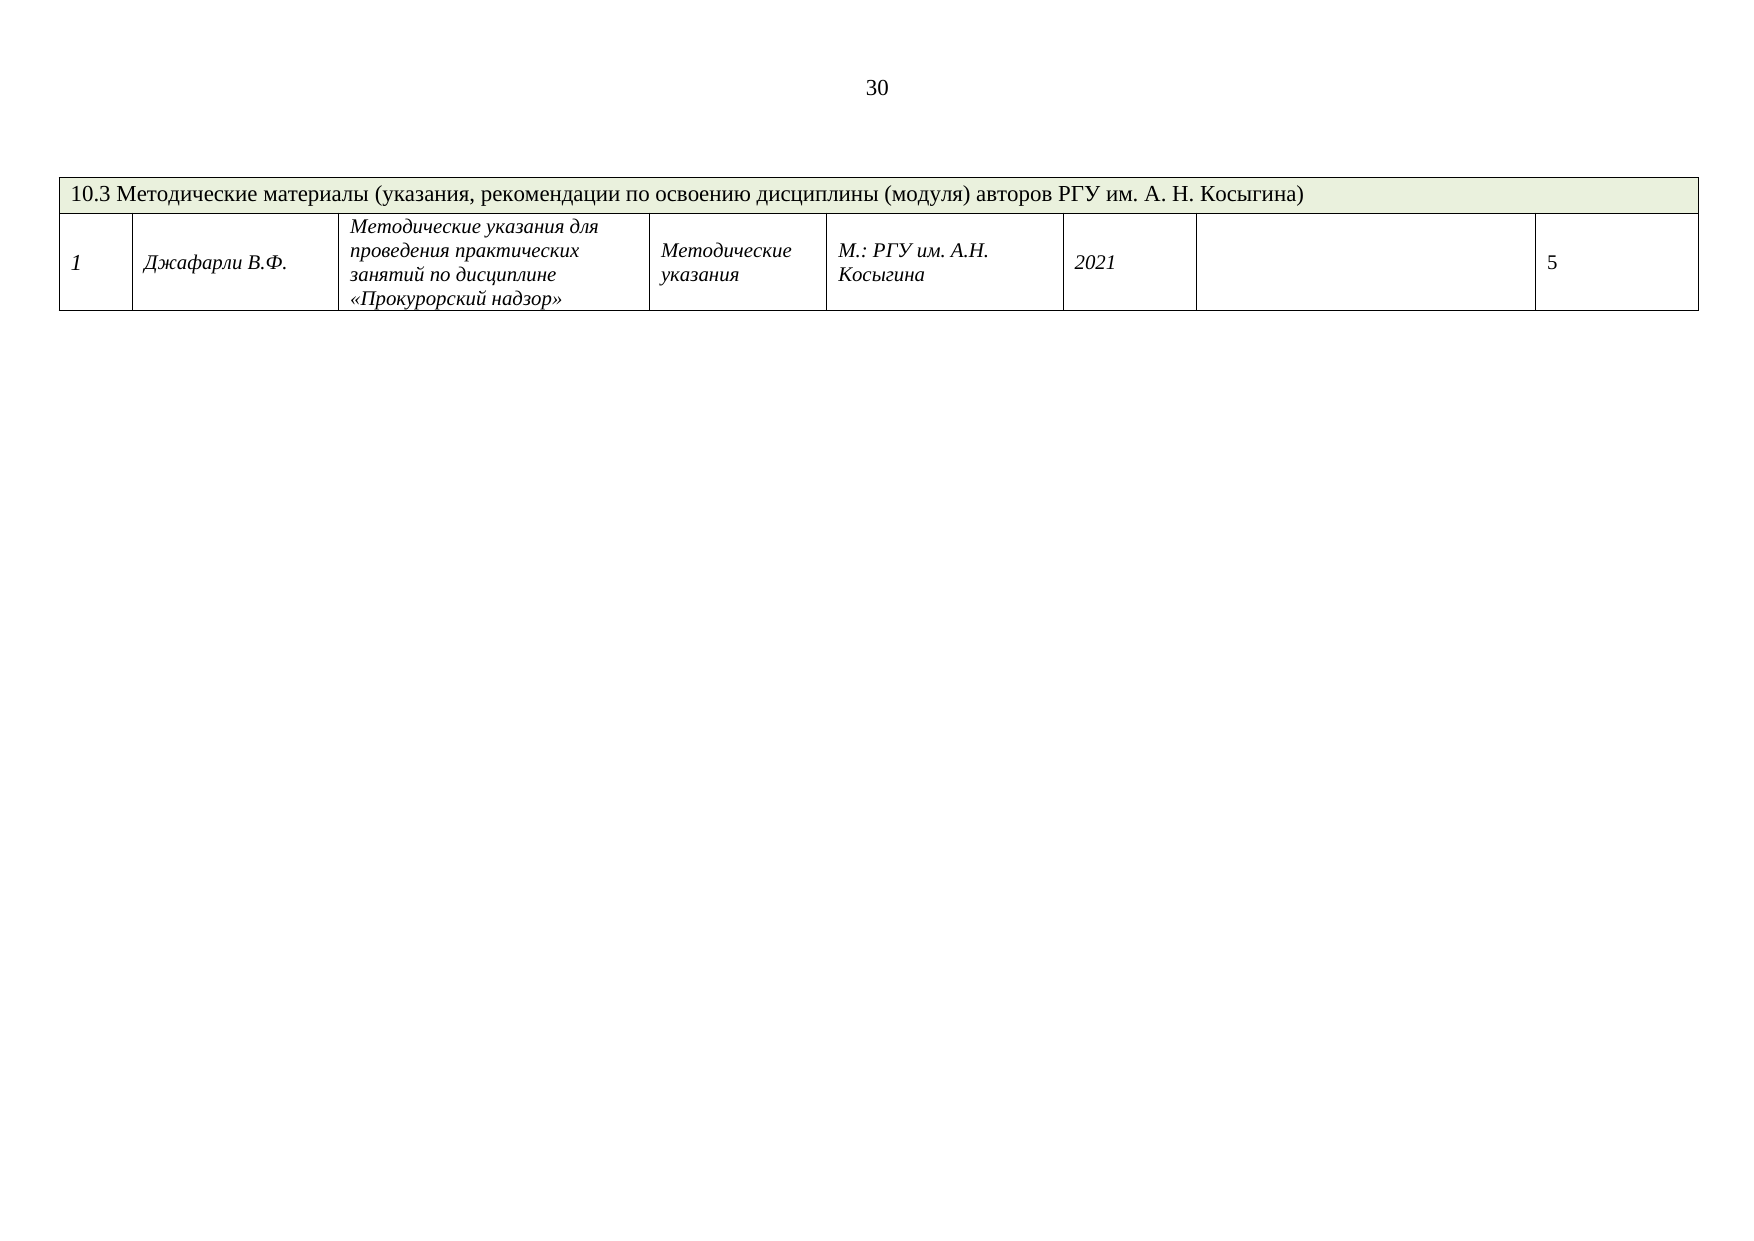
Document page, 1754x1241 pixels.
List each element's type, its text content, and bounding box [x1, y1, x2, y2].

table_cell 10.3 Методические материалы (указания, рекомендации по освоению дисциплины (модуля) авторов РГУ им. А. Н. Косыгина) [60, 178, 1698, 213]
table_cell 5 [1536, 214, 1698, 310]
table_cell [1197, 214, 1535, 310]
table_cell М.: РГУ им. А.Н. Косыгина [827, 214, 1063, 310]
table_cell 2021 [1064, 214, 1196, 310]
table_cell Методические указания [650, 214, 826, 310]
table_cell 1 [60, 214, 132, 310]
table_cell Методические указания для проведения практических занятий по дисциплине «Прокурорский надзор» [339, 214, 649, 310]
table_cell Джафарли В.Ф. [133, 214, 338, 310]
